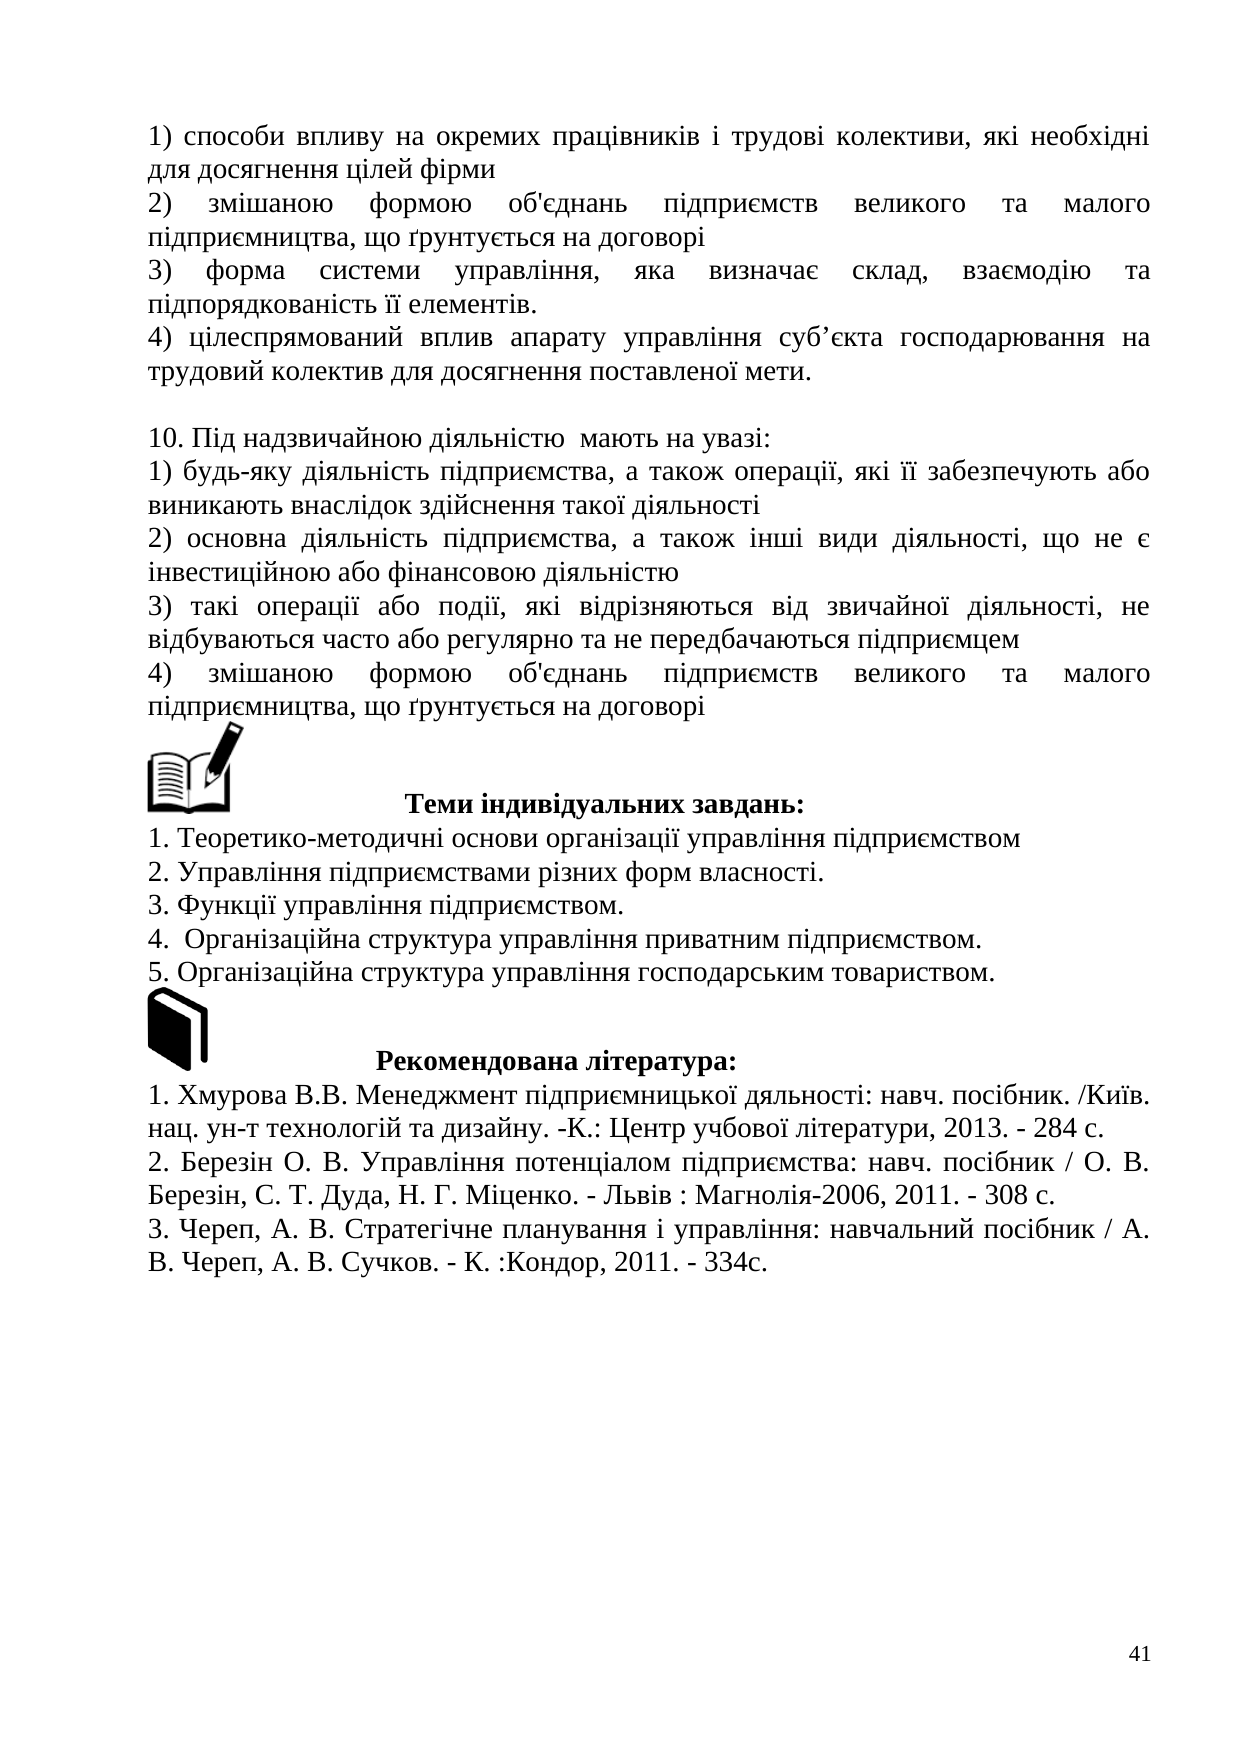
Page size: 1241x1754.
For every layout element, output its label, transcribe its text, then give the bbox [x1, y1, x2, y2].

text 4. Організаційна структура управління приватним підприємством. [148, 921, 1152, 954]
text 3) такі операції або події, які відрізняються від звичайної діяльності, не відбуваються часто або регулярно та не передбачаються підприємцем [148, 588, 1152, 655]
text 3. Функції управління підприємством. [148, 887, 1152, 921]
text 10. Під надзвичайною діяльністю мають на увазі: [148, 420, 1152, 453]
text 2. Березін О. В. Управління потенціалом підприємства: навч. посібник / О. В. Березін, С. Т. Дуда, Н. Г. Міценко. - Львів : Магнолія-2006, 2011. - 308 с. [148, 1144, 1152, 1211]
text 4) змішаною формою об'єднань підприємств великого та малого підприємництва, що ґрунтується на договорі [148, 655, 1152, 722]
text Теми індивідуальних завдань: [148, 722, 1152, 820]
picture [147, 987, 208, 1071]
text 2) основна діяльність підприємства, а також інші види діяльності, що не є інвестиційною або фінансовою діяльністю [148, 521, 1152, 588]
text 3. Череп, А. В. Стратегічне планування і управління: навчальний посібник / А. В. Череп, А. В. Сучков. - К. :Кондор, 2011. - 334с. [148, 1211, 1152, 1278]
text 5. Організаційна структура управління господарським товариством. [148, 954, 1152, 988]
text 2) змішаною формою об'єднань підприємств великого та малого підприємництва, що ґрунтується на договорі [148, 185, 1152, 252]
text 2. Управління підприємствами різних форм власності. [148, 854, 1152, 887]
text 3) форма системи управління, яка визначає склад, взаємодію та підпорядкованість її елементів. [148, 252, 1152, 319]
text Рекомендована література: [148, 988, 1152, 1077]
text 1. Хмурова В.В. Менеджмент підприємницької дяльності: навч. посібник. /Київ. нац. ун-т технологій та дизайну. -К.: Центр учбової літератури, 2013. - 284 с. [148, 1077, 1152, 1144]
text 1. Теоретико-методичні основи організації управління підприємством [148, 820, 1152, 854]
text 1) способи впливу на окремих працівників і трудові колективи, які необхідні для досягнення цілей фірми [148, 118, 1152, 185]
text 4) цілеспрямований вплив апарату управління суб’єкта господарювання на трудовий колектив для досягнення поставленої мети. [148, 319, 1152, 386]
picture [147, 721, 244, 814]
text 1) будь-яку діяльність підприємства, а також операції, які її забезпечують або виникають внаслідок здійснення такої діяльності [148, 453, 1152, 521]
